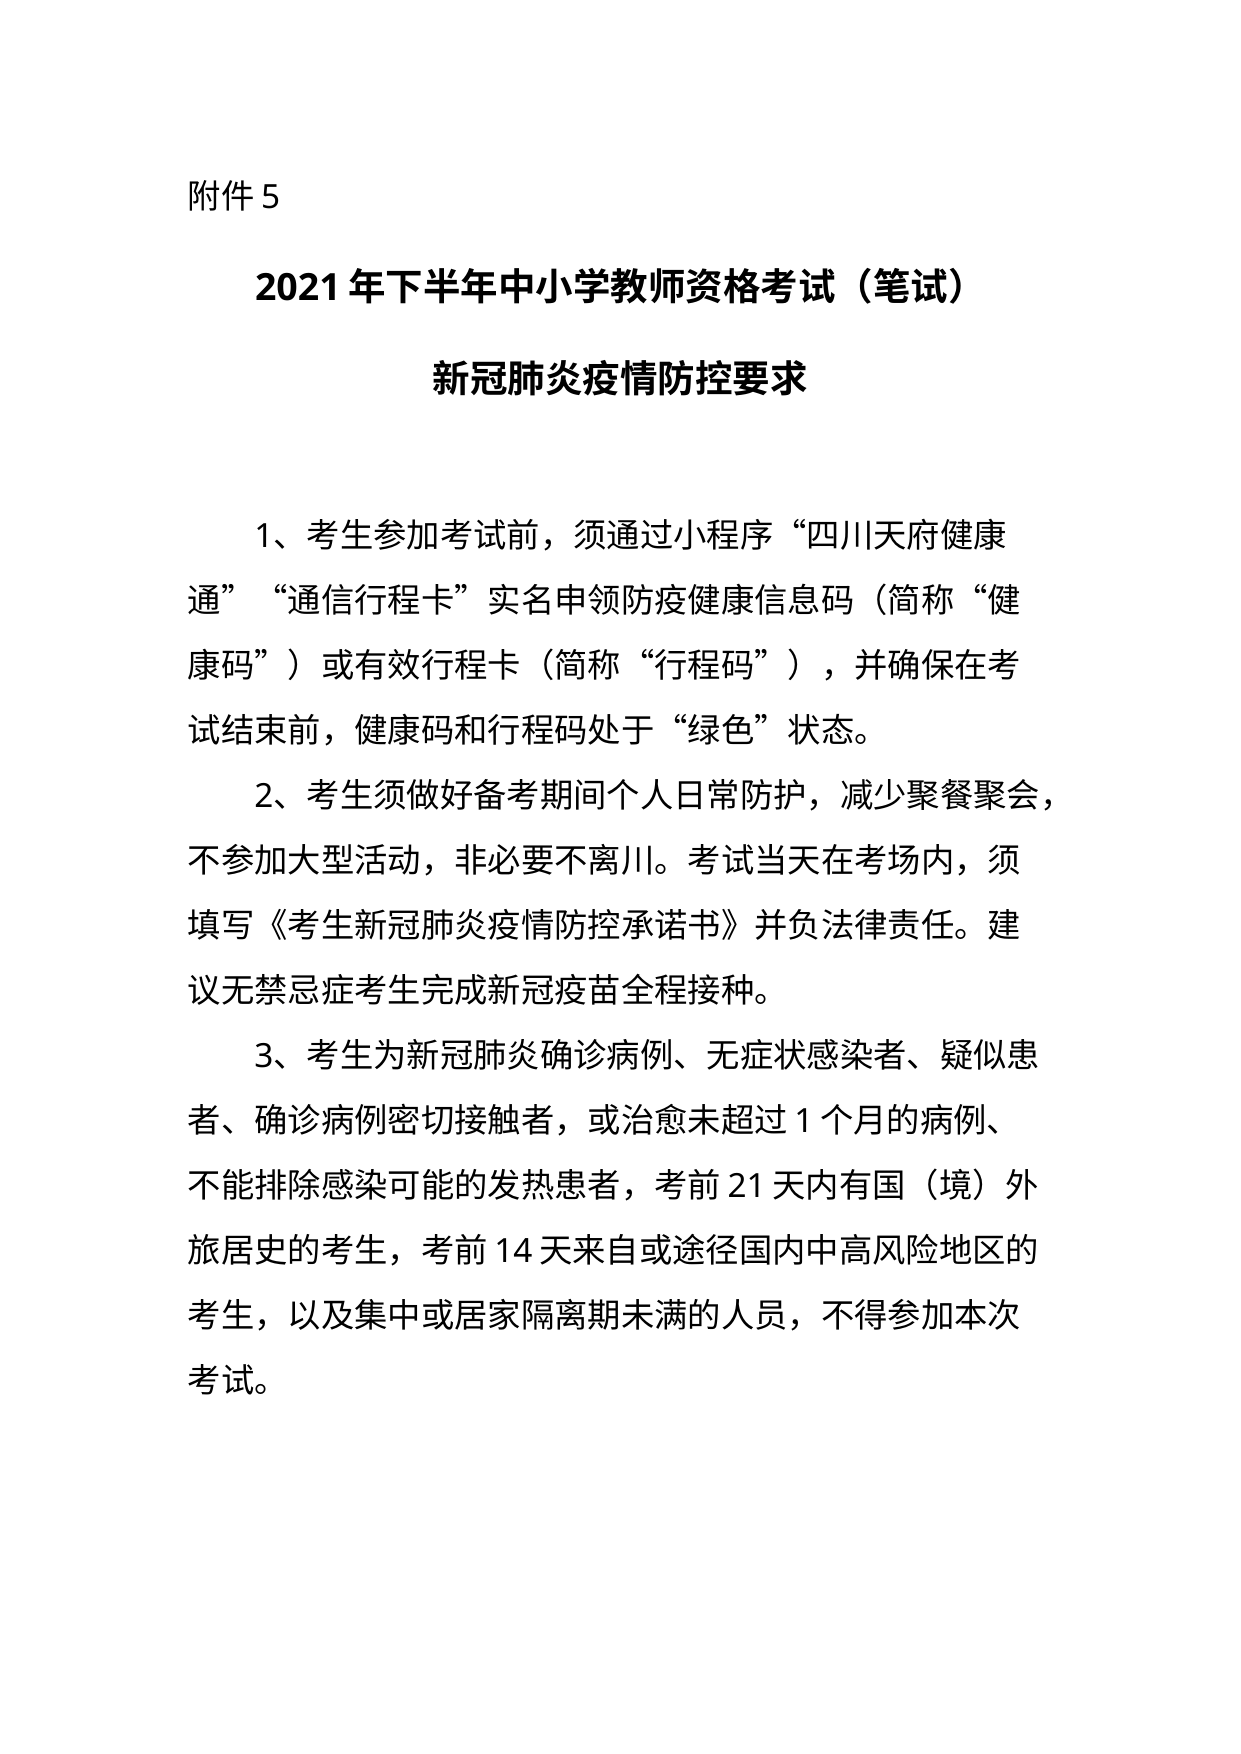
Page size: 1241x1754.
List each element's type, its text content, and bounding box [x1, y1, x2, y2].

text 1、考生参加考试前，须通过小程序“四川天府健康通”“通信行程卡”实名申领防疫健康信息码（简称“健康码”）或有效行程卡（简称“行程码”），并确保在考试结束前，健康码和行程码处于“绿色”状态。 [187, 500, 1053, 760]
text 3、考生为新冠肺炎确诊病例、无症状感染者、疑似患者、确诊病例密切接触者，或治愈未超过1个月的病例、不能排除感染可能的发热患者，考前21天内有国（境）外旅居史的考生，考前14天来自或途径国内中高风险地区的考生，以及集中或居家隔离期未满的人员，不得参加本次考试。 [187, 1020, 1053, 1410]
text 附件5 [187, 162, 1053, 227]
text 2021年下半年中小学教师资格考试（笔试） [187, 251, 1053, 316]
text 新冠肺炎疫情防控要求 [187, 343, 1053, 408]
text 2、考生须做好备考期间个人日常防护，减少聚餐聚会，不参加大型活动，非必要不离川。考试当天在考场内，须填写《考生新冠肺炎疫情防控承诺书》并负法律责任。建议无禁忌症考生完成新冠疫苗全程接种。 [187, 760, 1053, 1020]
